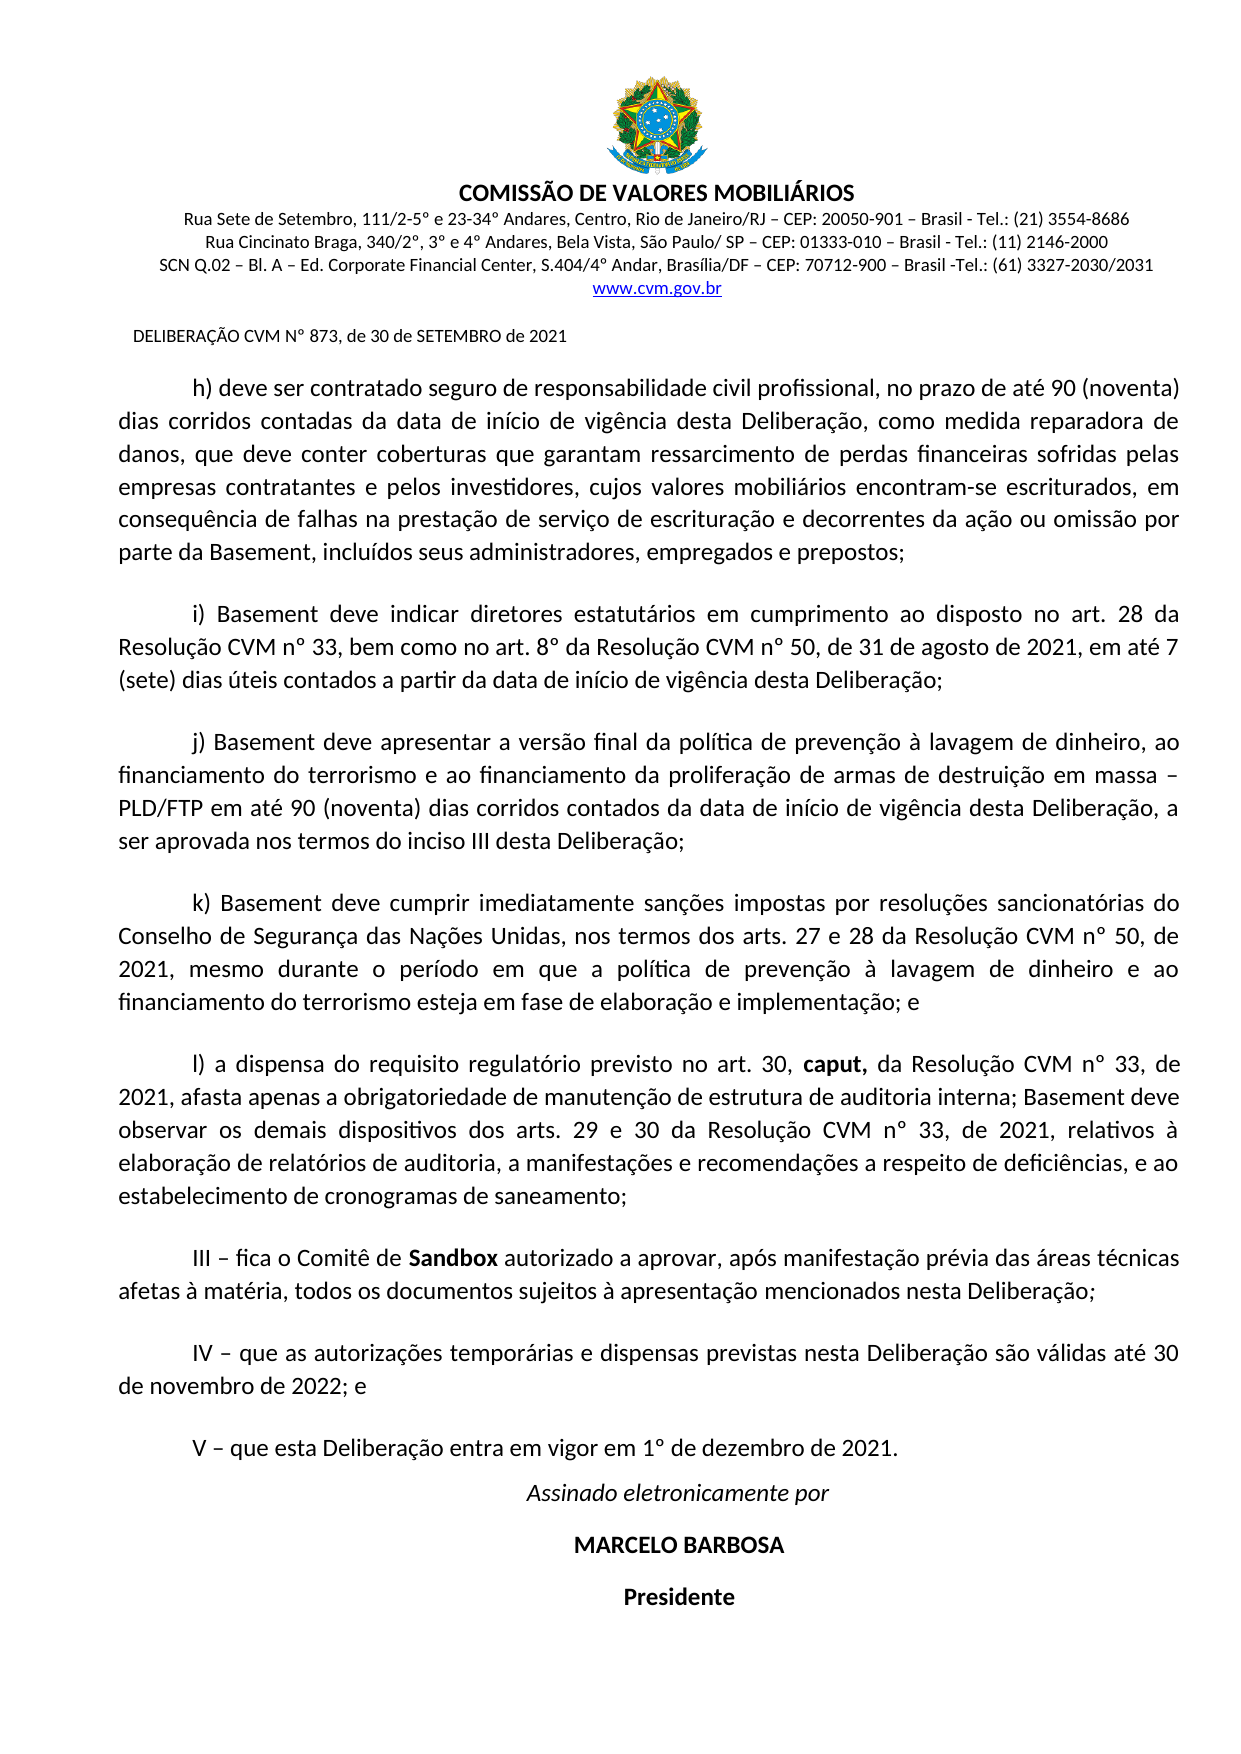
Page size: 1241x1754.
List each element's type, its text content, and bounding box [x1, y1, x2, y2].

text MARCELO BARBOSA [118, 1529, 1181, 1560]
text III – fica o Comitê de Sandbox autorizado a aprovar, após manifestação prévia das áreas técnicas afetas à matéria, todos os documentos sujeitos à apresentação mencionados nesta Deliberação; [118, 1242, 1181, 1305]
text k) Basement deve cumprir imediatamente sanções impostas por resoluções sancionatórias do Conselho de Segurança das Nações Unidas, nos termos dos arts. 27 e 28 da Resolução CVM nº 50, de 2021, mesmo durante o período em que a política de prevenção à lavagem de dinheiro e ao financiamento do terrorismo esteja em fase de elaboração e implementação; e [118, 887, 1181, 1017]
text j) Basement deve apresentar a versão final da política de prevenção à lavagem de dinheiro, ao financiamento do terrorismo e ao financiamento da proliferação de armas de destruição em massa – PLD/FTP em até 90 (noventa) dias corridos contados da data de início de vigência desta Deliberação, a ser aprovada nos termos do inciso III desta Deliberação; [118, 727, 1181, 856]
text Presidente [118, 1582, 1181, 1612]
text V – que esta Deliberação entra em vigor em 1º de dezembro de 2021. [118, 1432, 1181, 1462]
text i) Basement deve indicar diretores estatutários em cumprimento ao disposto no art. 28 da Resolução CVM nº 33, bem como no art. 8º da Resolução CVM nº 50, de 31 de agosto de 2021, em até 7 (sete) dias úteis contados a partir da data de início de vigência desta Deliberação; [118, 599, 1181, 695]
text h) deve ser contratado seguro de responsabilidade civil profissional, no prazo de até 90 (noventa) dias corridos contadas da data de início de vigência desta Deliberação, como medida reparadora de danos, que deve conter coberturas que garantam ressarcimento de perdas financeiras sofridas pelas empresas contratantes e pelos investidores, cujos valores mobiliários encontram-se escriturados, em consequência de falhas na prestação de serviço de escrituração e decorrentes da ação ou omissão por parte da Basement, incluídos seus administradores, empregados e prepostos; [118, 372, 1181, 567]
text IV – que as autorizações temporárias e dispensas previstas nesta Deliberação são válidas até 30 de novembro de 2022; e [118, 1337, 1181, 1400]
picture [603, 73, 711, 177]
text Assinado eletronicamente por [118, 1477, 1181, 1508]
text l) a dispensa do requisito regulatório previsto no art. 30, caput, da Resolução CVM nº 33, de 2021, afasta apenas a obrigatoriedade de manutenção de estrutura de auditoria interna; Basement deve observar os demais dispositivos dos arts. 29 e 30 da Resolução CVM nº 33, de 2021, relativos à elaboração de relatórios de auditoria, a manifestações e recomendações a respeito de deficiências, e ao estabelecimento de cronogramas de saneamento; [118, 1048, 1181, 1210]
